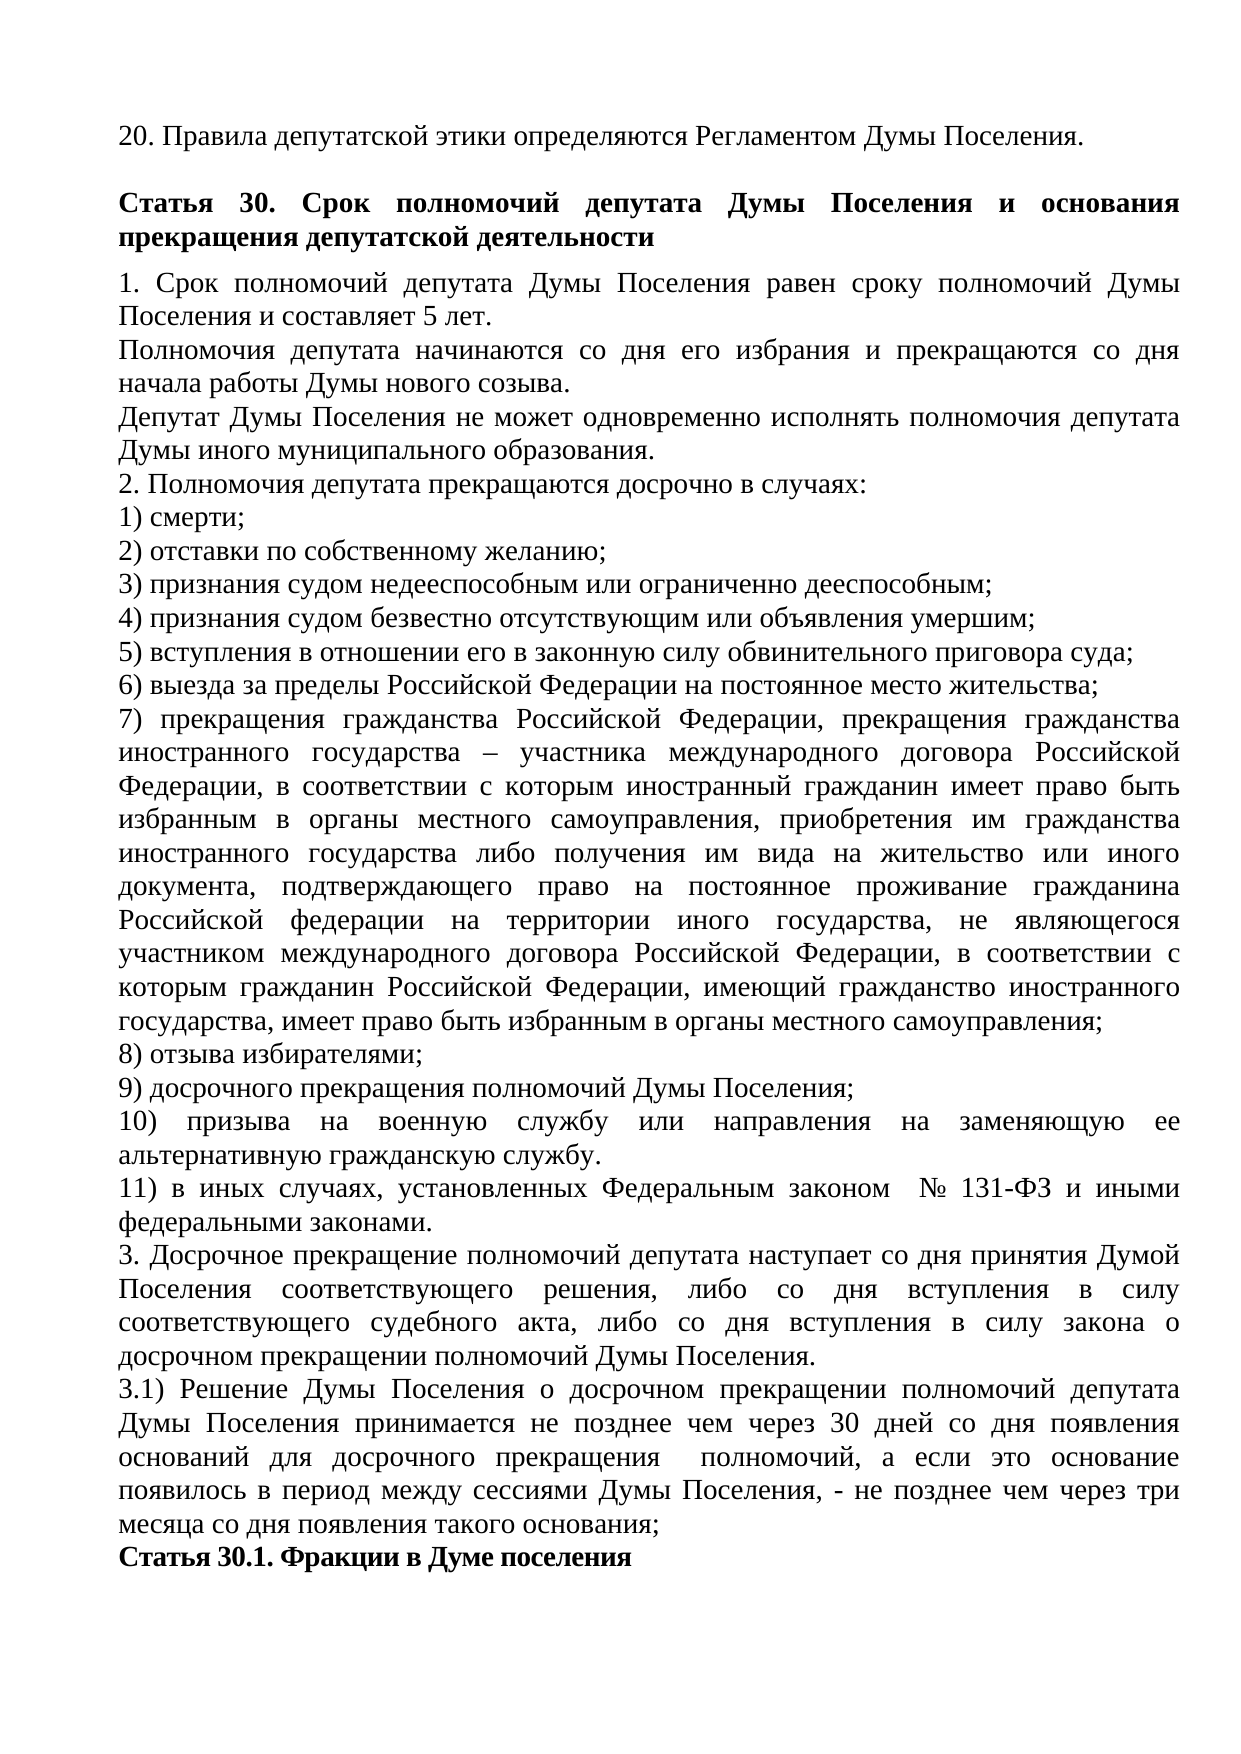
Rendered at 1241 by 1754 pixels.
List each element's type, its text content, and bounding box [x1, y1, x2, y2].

text 3. Досрочное прекращение полномочий депутата наступает со дня принятия Думой Поселения соответствующего решения, либо со дня вступления в силу соответствующего судебного акта, либо со дня вступления в силу закона о досрочном прекращении полномочий Думы Поселения. [118, 1237, 1181, 1372]
text 6) выезда за пределы Российской Федерации на постоянное место жительства; [118, 667, 1181, 701]
text 1) смерти; [118, 499, 1181, 533]
text 11) в иных случаях, установленных Федеральным законом № 131-ФЗ и иными федеральными законами. [118, 1170, 1181, 1237]
text 5) вступления в отношении его в законную силу обвинительного приговора суда; [118, 634, 1181, 667]
text 3) признания судом недееспособным или ограниченно дееспособным; [118, 567, 1181, 600]
text 4) признания судом безвестно отсутствующим или объявления умершим; [118, 600, 1181, 634]
text 9) досрочного прекращения полномочий Думы Поселения; [118, 1070, 1181, 1103]
text 7) прекращения гражданства Российской Федерации, прекращения гражданства иностранного государства – участника международного договора Российской Федерации, в соответствии с которым иностранный гражданин имеет право быть избранным в органы местного самоуправления, приобретения им гражданства иностранного государства либо получения им вида на жительство или иного документа, подтверждающего право на постоянное проживание гражданина Российской федерации на территории иного государства, не являющегося участником международного договора Российской Федерации, в соответствии с которым гражданин Российской Федерации, имеющий гражданство иностранного государства, имеет право быть избранным в органы местного самоуправления; [118, 701, 1181, 1036]
text 2. Полномочия депутата прекращаются досрочно в случаях: [118, 466, 1181, 499]
text 1. Срок полномочий депутата Думы Поселения равен сроку полномочий Думы Поселения и составляет 5 лет. [118, 265, 1181, 332]
text Статья 30. Срок полномочий депутата Думы Поселения и основания прекращения депутатской деятельности [118, 185, 1181, 252]
text 10) призыва на военную службу или направления на заменяющую ее альтернативную гражданскую службу. [118, 1103, 1181, 1170]
text 8) отзыва избирателями; [118, 1036, 1181, 1070]
text 2) отставки по собственному желанию; [118, 533, 1181, 567]
text 20. Правила депутатской этики определяются Регламентом Думы Поселения. [118, 118, 1181, 152]
text Полномочия депутата начинаются со дня его избрания и прекращаются со дня начала работы Думы нового созыва. [118, 332, 1181, 399]
text Депутат Думы Поселения не может одновременно исполнять полномочия депутата Думы иного муниципального образования. [118, 399, 1181, 466]
text 3.1) Решение Думы Поселения о досрочном прекращении полномочий депутата Думы Поселения принимается не позднее чем через 30 дней со дня появления оснований для досрочного прекращения полномочий, а если это основание появилось в период между сессиями Думы Поселения, - не позднее чем через три месяца со дня появления такого основания; [118, 1372, 1181, 1539]
text Статья 30.1. Фракции в Думе поселения [118, 1539, 1181, 1573]
